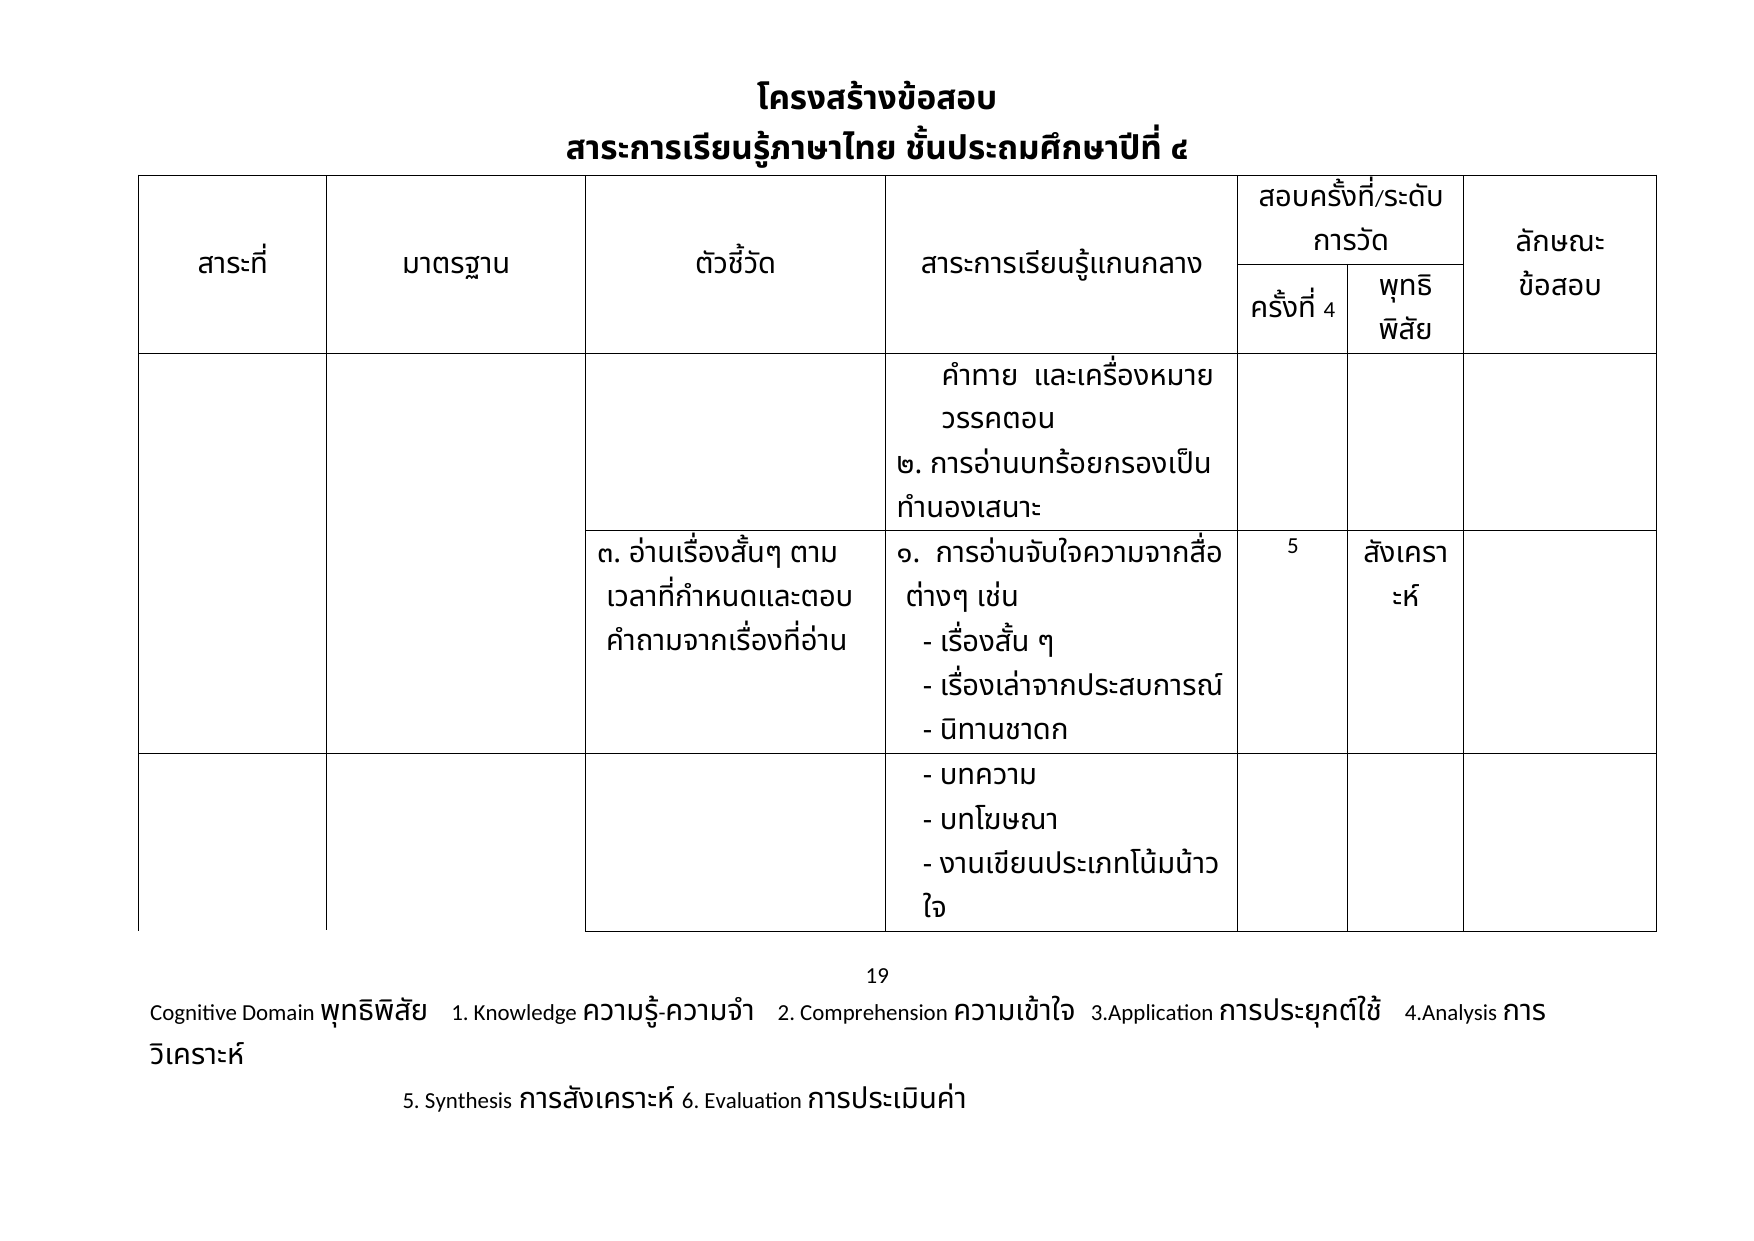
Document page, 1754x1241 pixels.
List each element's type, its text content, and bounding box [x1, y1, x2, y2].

table_header ตัวชี้วัด [586, 176, 885, 353]
table_cell [586, 754, 885, 931]
table_cell [139, 754, 326, 931]
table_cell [586, 354, 885, 530]
table_cell [327, 530, 585, 753]
table_cell [1464, 754, 1656, 931]
table_cell [1464, 531, 1656, 753]
table_header ลักษณะข้อสอบ [1464, 176, 1656, 353]
table_cell [139, 530, 326, 753]
table_cell พุทธิพิสัย [1348, 265, 1463, 353]
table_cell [886, 754, 1237, 931]
table_header มาตรฐาน [327, 176, 585, 353]
table_cell สังเคราะห์ [1348, 531, 1463, 753]
table_cell ครั้งที่ 4 [1238, 265, 1347, 353]
table_cell [1238, 354, 1347, 530]
table_cell ๑. การอ่านจับใจความจากสื่อต่างๆ เช่น - เรื่องสั้น ๆ - เรื่องเล่าจากประสบการณ์ - นิทานชาดก [886, 531, 1237, 753]
table_cell 5 [1238, 531, 1347, 753]
table_cell [1348, 754, 1463, 931]
table_cell ๓. อ่านเรื่องสั้นๆ ตามเวลาที่กำหนดและตอบคำถามจากเรื่องที่อ่าน [586, 531, 885, 753]
table_header สาระที่ [139, 176, 326, 353]
table_cell [326, 754, 585, 931]
table_cell [1464, 354, 1656, 530]
table_cell [1348, 354, 1463, 530]
table_cell [1238, 754, 1347, 931]
table_header สาระการเรียนรู้แกนกลาง [886, 176, 1237, 353]
table_header สอบครั้งที่/ระดับการวัด [1238, 176, 1463, 264]
